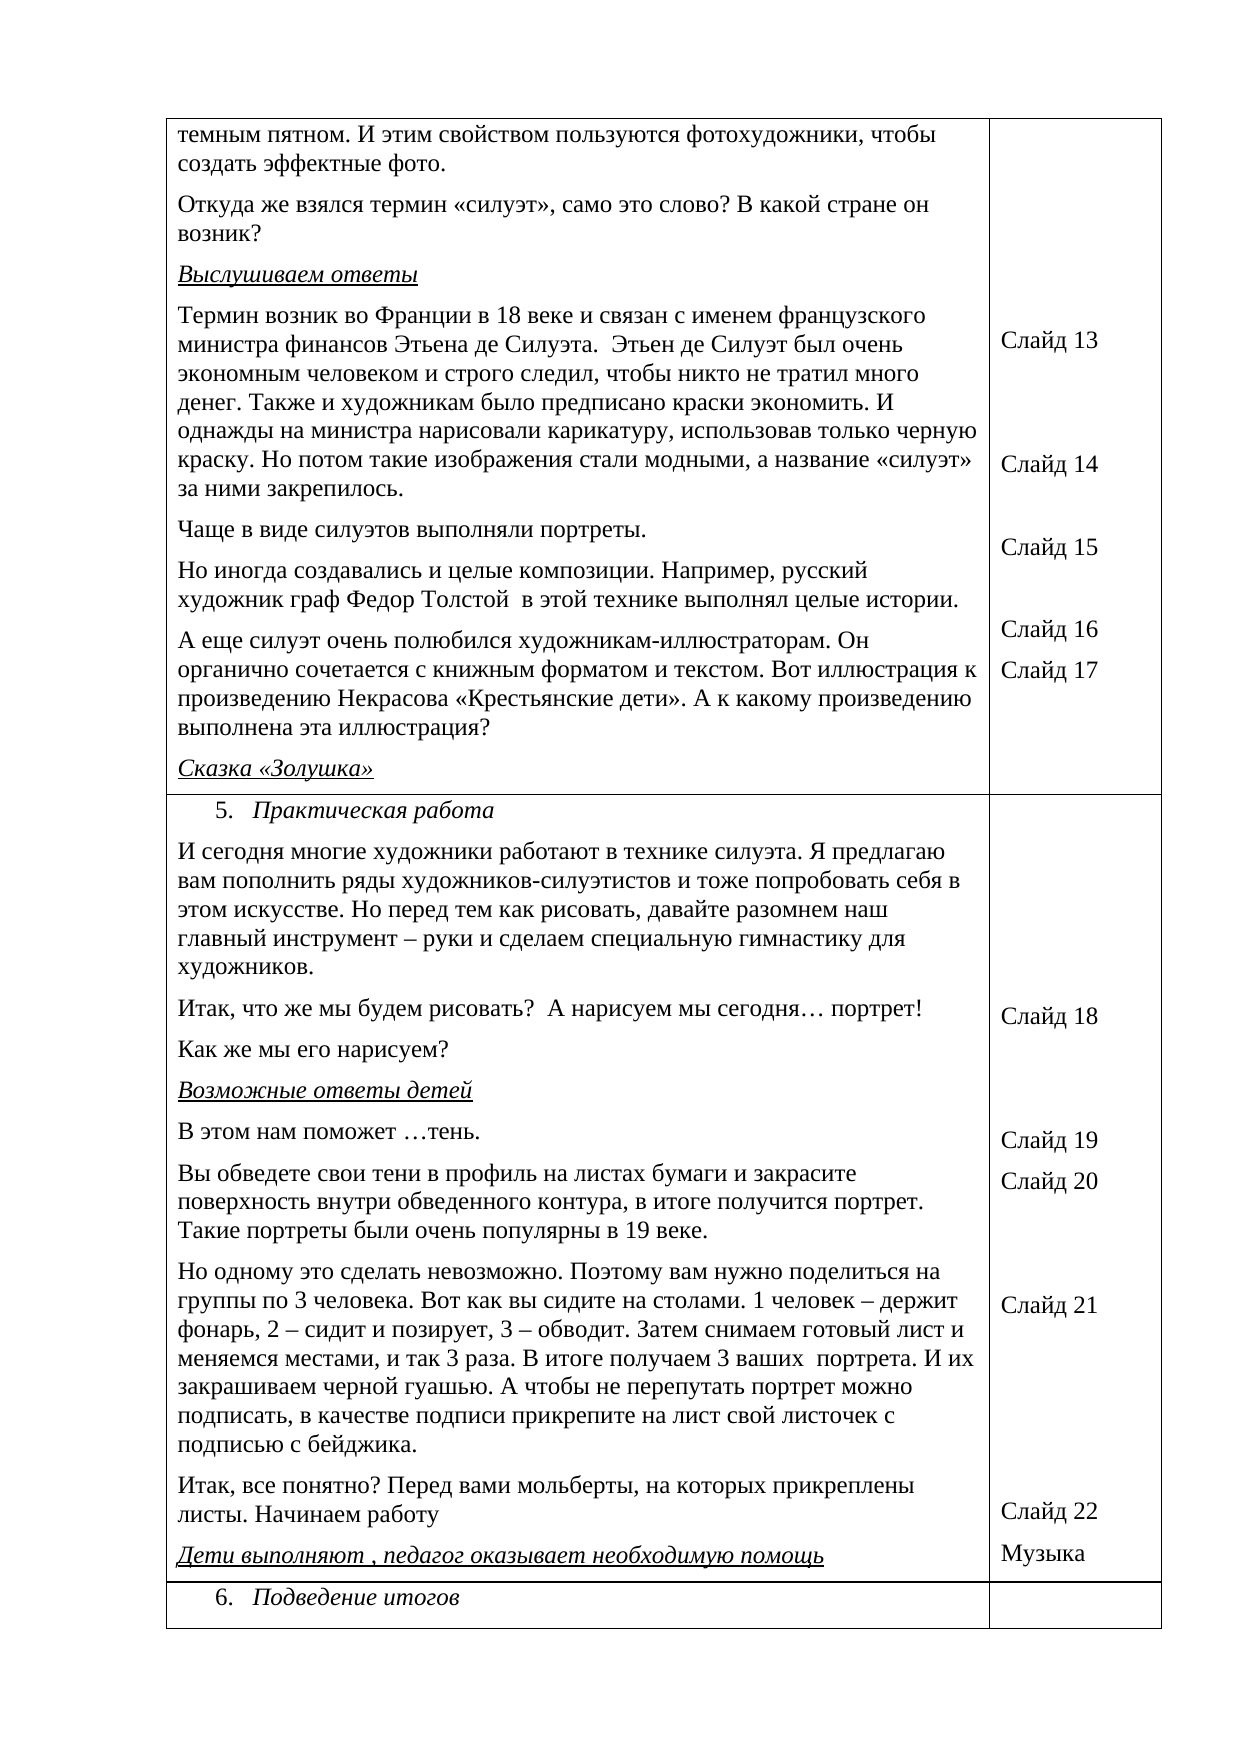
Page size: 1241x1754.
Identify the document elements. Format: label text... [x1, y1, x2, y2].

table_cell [167, 119, 989, 794]
table_cell [990, 1583, 1161, 1628]
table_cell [167, 1583, 989, 1628]
table_cell Слайд 18 Слайд 19 Слайд 20 Слайд 21 Слайд 22 Музыка [990, 795, 1161, 1581]
table_cell Практическая работа И сегодня многие художники работают в технике силуэта. Я предлагаю вам пополнить ряды художников-силуэтистов и тоже попробовать себя в этом искусстве. Но перед тем как рисовать, давайте разомнем наш главный инструмент – руки и сделаем специальную гимнастику для художников. Итак, что же мы будем рисовать? А нарисуем мы сегодня… портрет! Как же мы его нарисуем? Возможные ответы детей В этом нам поможет …тень. Вы обведете свои тени в профиль на листах бумаги и закрасите поверхность внутри обведенного контура, в итоге получится портрет. Такие портреты были очень популярны в 19 веке. Но одному это сделать невозможно. Поэтому вам нужно поделиться на группы по 3 человека. Вот как вы сидите на столами. 1 человек – держит фонарь, 2 – сидит и позирует, 3 – обводит. Затем снимаем готовый лист и меняемся местами, и так 3 раза. В итоге получаем 3 ваших портрета. И их закрашиваем черной гуашью. А чтобы не перепутать портрет можно подписать, в качестве подписи прикрепите на лист свой листочек с подписью с бейджика. Итак, все понятно? Перед вами мольберты, на которых прикреплены листы. Начинаем работу Дети выполняют , педагог оказывает необходимую помощь [167, 795, 989, 1581]
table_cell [990, 119, 1161, 794]
